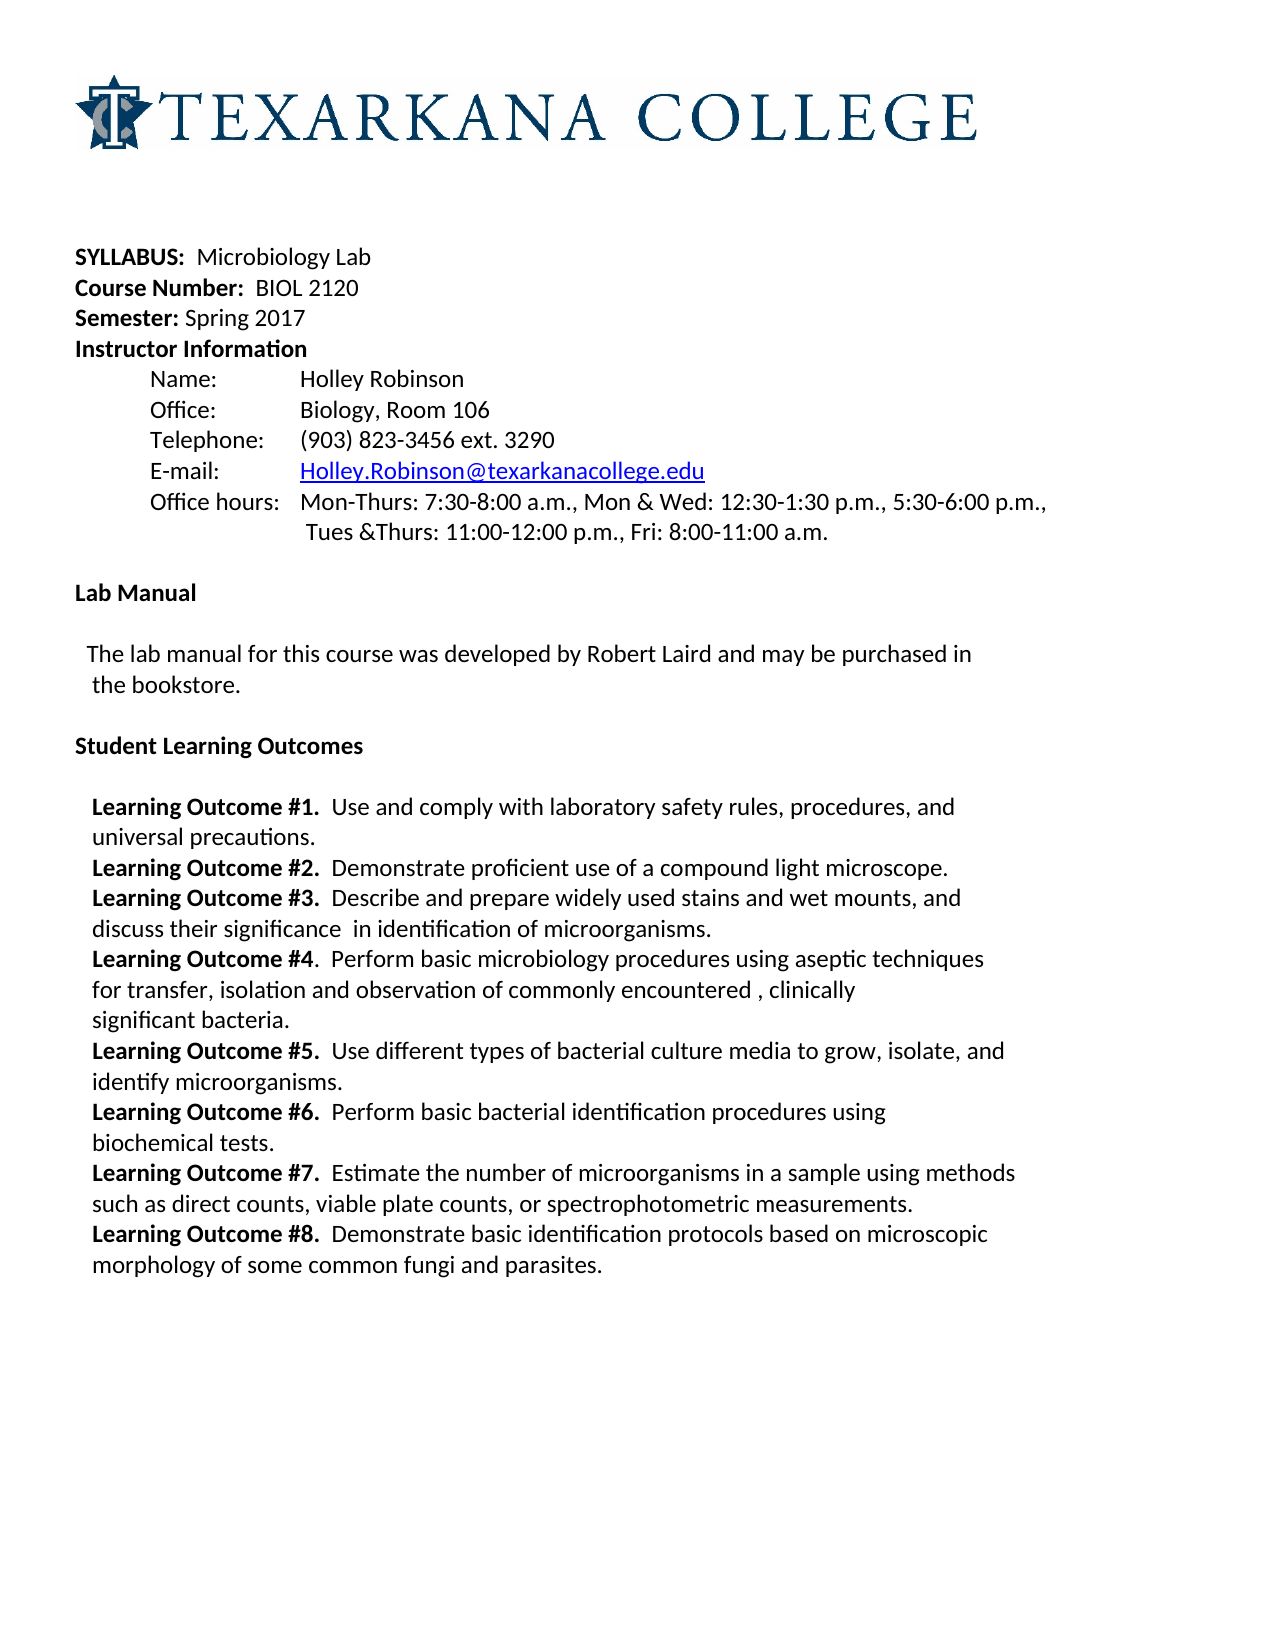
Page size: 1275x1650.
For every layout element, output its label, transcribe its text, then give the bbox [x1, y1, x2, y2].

text discuss their significance in identification of microorganisms. [75, 913, 1200, 943]
text Lab Manual [75, 577, 1200, 608]
text biochemical tests. [75, 1127, 1200, 1157]
text Learning Outcome #7. Estimate the number of microorganisms in a sample using methods [75, 1157, 1200, 1188]
text Semester: Spring 2017 [75, 303, 1200, 333]
text Learning Outcome #2. Demonstrate proficient use of a compound light microscope. [75, 852, 1200, 882]
text Course Number: BIOL 2120 [75, 272, 1200, 303]
text Instructor Information [75, 333, 1200, 364]
text such as direct counts, viable plate counts, or spectrophotometric measurements. [75, 1188, 1200, 1218]
text Learning Outcome #8. Demonstrate basic identification protocols based on microscopic [75, 1218, 1200, 1249]
text identify microorganisms. [75, 1066, 1200, 1096]
text Name: Holley Robinson [75, 364, 1200, 394]
text Learning Outcome #3. Describe and prepare widely used stains and wet mounts, and [75, 882, 1200, 913]
text Office hours: Mon-Thurs: 7:30-8:00 a.m., Mon & Wed: 12:30-1:30 p.m., 5:30-6:00 p.m., [75, 486, 1200, 516]
picture [75, 75, 977, 150]
text Learning Outcome #6. Perform basic bacterial identification procedures using [75, 1096, 1200, 1127]
text the bookstore. [75, 669, 1200, 699]
text E-mail: Holley.Robinson@texarkanacollege.edu [75, 455, 1200, 486]
text Learning Outcome #5. Use different types of bacterial culture media to grow, isolate, and [75, 1035, 1200, 1066]
text Learning Outcome #4. Perform basic microbiology procedures using aseptic techniques [75, 943, 1200, 974]
text Office: Biology, Room 106 [75, 394, 1200, 425]
text universal precautions. [75, 821, 1200, 852]
text Tues &Thurs: 11:00-12:00 p.m., Fri: 8:00-11:00 a.m. [75, 516, 1200, 547]
text significant bacteria. [75, 1004, 1200, 1035]
text for transfer, isolation and observation of commonly encountered , clinically [75, 974, 1200, 1004]
text The lab manual for this course was developed by Robert Laird and may be purchased in [75, 638, 1200, 669]
text Telephone: (903) 823-3456 ext. 3290 [75, 425, 1200, 455]
text SYLLABUS: Microbiology Lab [75, 242, 1200, 272]
text morphology of some common fungi and parasites. [75, 1249, 1200, 1279]
text Learning Outcome #1. Use and comply with laboratory safety rules, procedures, and [75, 791, 1200, 821]
text Student Learning Outcomes [75, 730, 1200, 760]
